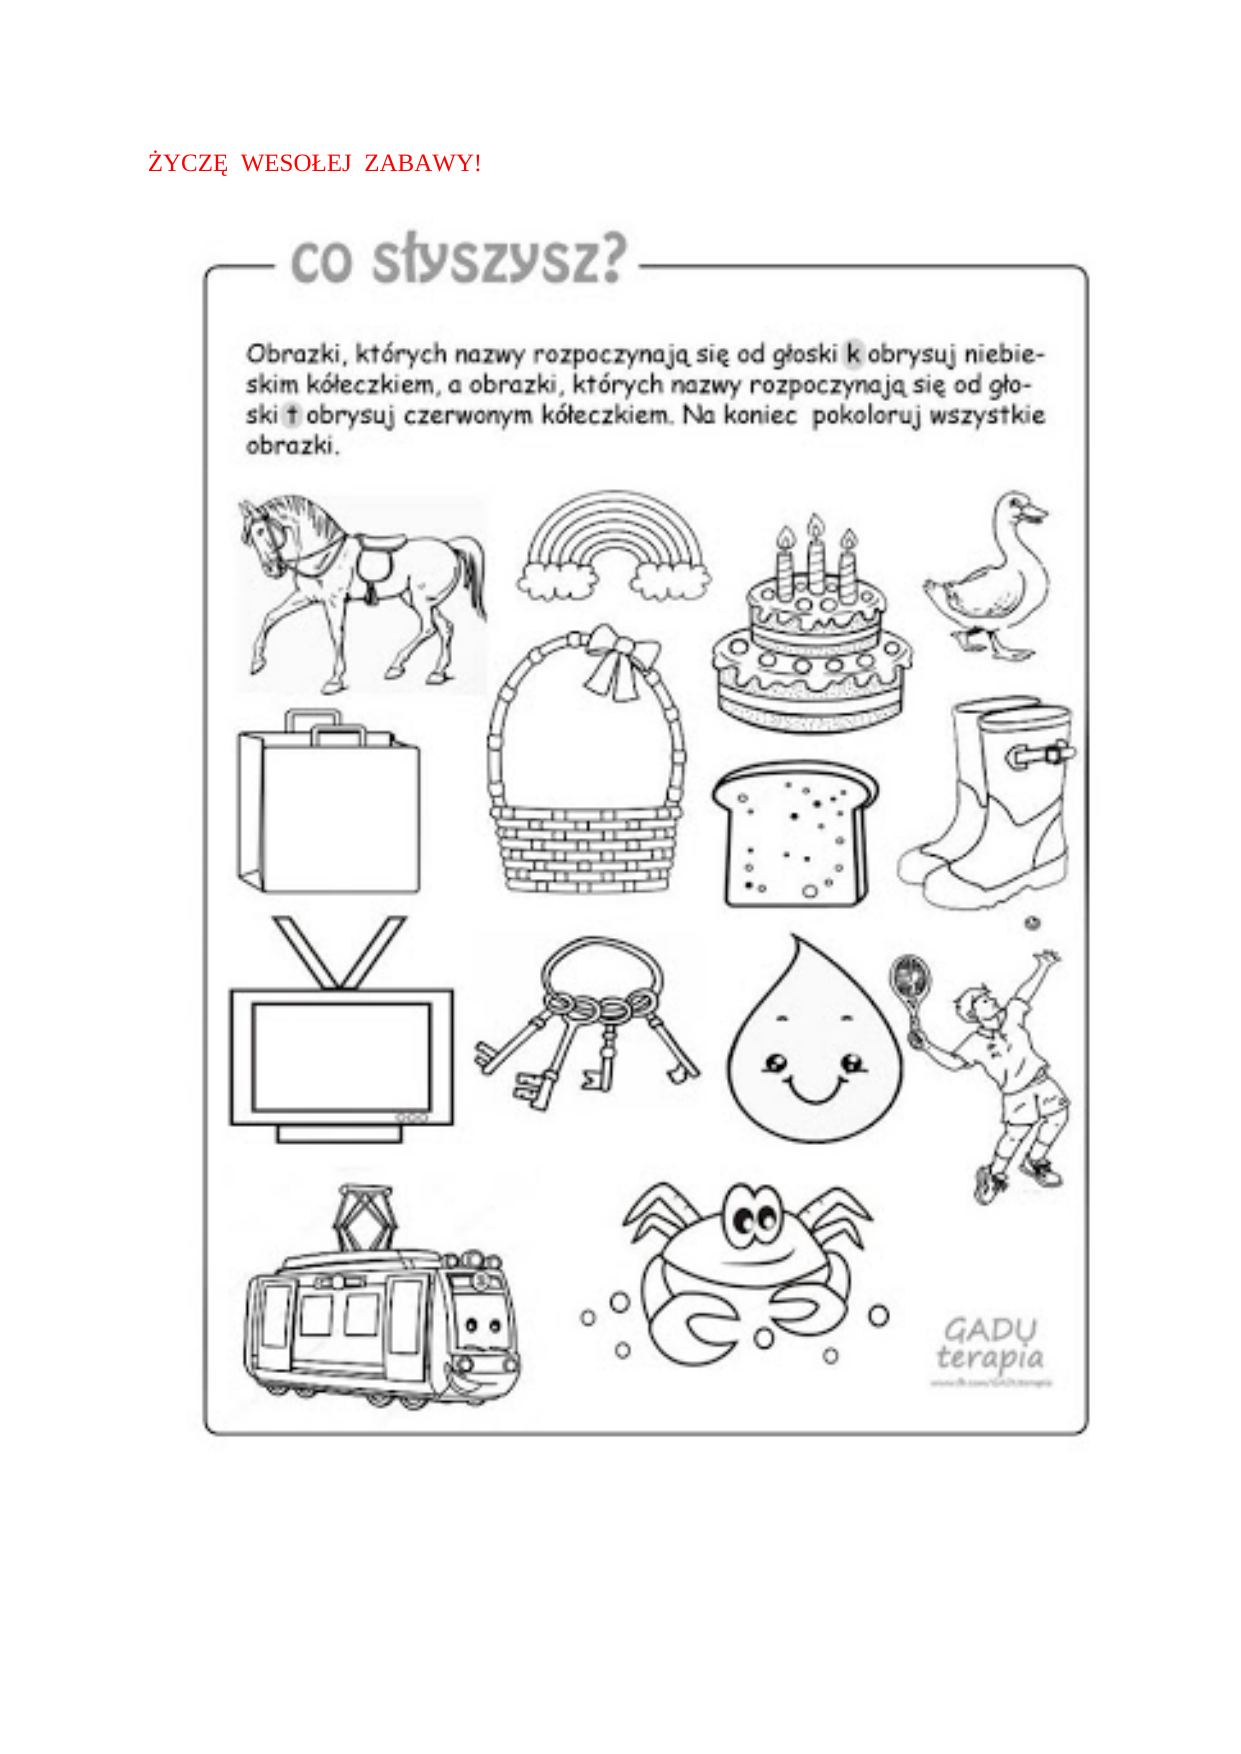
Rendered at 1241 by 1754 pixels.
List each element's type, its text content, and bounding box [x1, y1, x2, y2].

text ŻYCZĘ WESOŁEJ ZABAWY! [148, 148, 1093, 176]
picture [147, 201, 1154, 1514]
